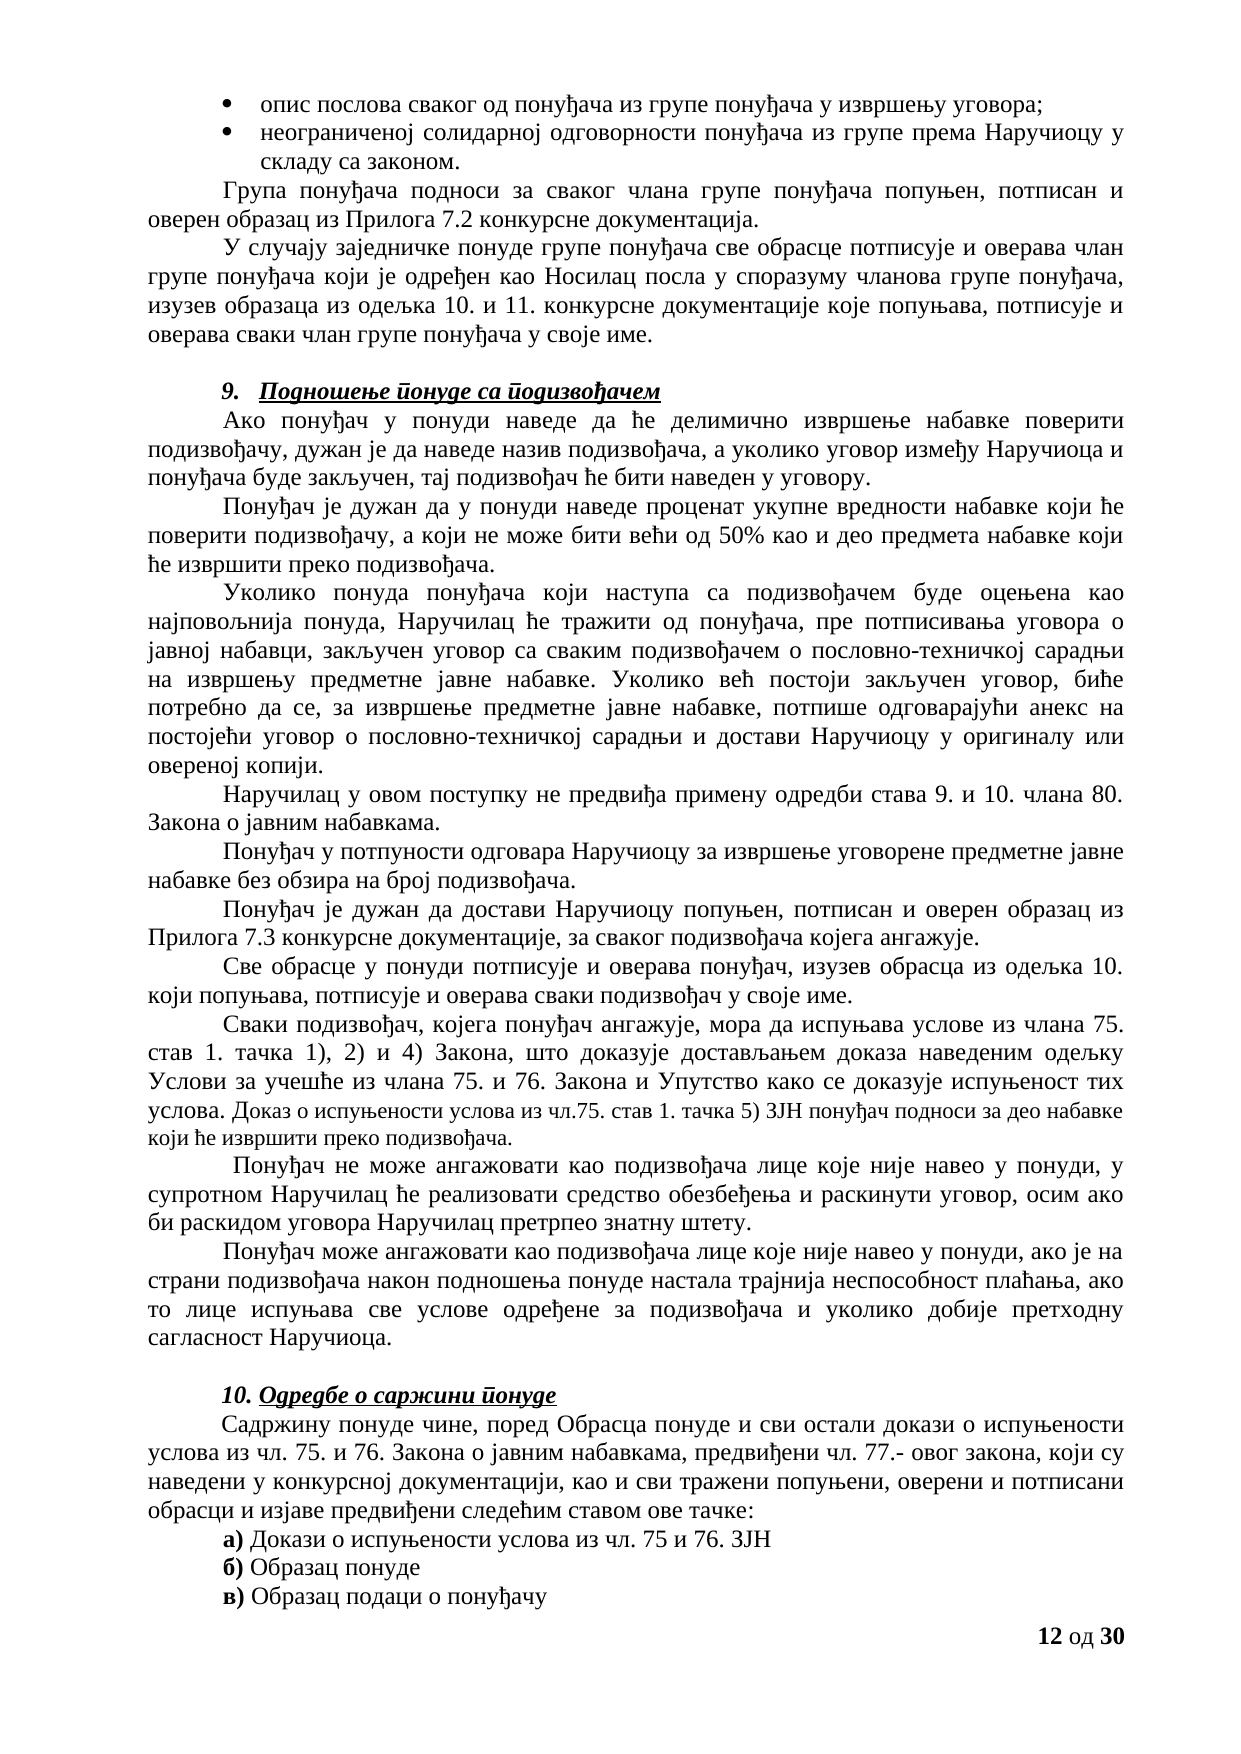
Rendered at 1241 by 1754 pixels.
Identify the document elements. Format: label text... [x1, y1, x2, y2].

list неограниченој солидарној одговорности понуђача из групе према Наручиоцу у складу са законом. [223, 117, 1125, 175]
list Подношење понуде са подизвођачем [221, 376, 1125, 405]
list У случају заједничке понуде групе понуђача све обрасце потписује и оверава члан групе понуђача који је одређен као Носилац посла у споразуму чланова групе понуђача, изузев образаца из одељка 10. и 11. конкурсне документације које попуњава, потписује и оверава сваки члан групе понуђача у своје име. [148, 232, 1125, 347]
text Ако понуђач у понуди наведе да ће делимично извршење набавке поверити подизвођачу, дужан је да наведе назив подизвођача, а уколико уговор између Наручиоца и понуђача буде закључен, тај подизвођач ће бити наведен у уговору. [148, 405, 1125, 491]
text Понуђач не може ангажовати као подизвођача лице које није навео у понуди, у супротном Наручилац ће реализовати средство обезбеђења и раскинути уговор, осим ако би раскидом уговора Наручилац претрпео знатну штету. [148, 1150, 1125, 1236]
text б) Образац понуде [148, 1552, 1125, 1581]
text Понуђач у потпуности одговара Наручиоцу за извршење уговорене предметне јавне набавке без обзира на број подизвођача. [148, 836, 1125, 894]
text Понуђач је дужан да достави Наручиоцу попуњен, потписан и оверен образац из Прилога 7.3 конкурсне документације, за сваког подизвођача којега ангажује. [148, 894, 1125, 951]
text Понуђач може ангажовати као подизвођача лице које није навео у понуди, ако је на страни подизвођача након подношења понуде настала трајнија неспособност плаћања, ако то лице испуњава све услове одређене за подизвођача и уколико добије претходну сагласност Наручиоца. [148, 1236, 1125, 1351]
list Одредбе о саржини понуде [221, 1380, 1125, 1409]
list опис послова сваког од понуђача из групе понуђача у извршењу уговора; [223, 89, 1125, 117]
text Уколико понуда понуђача који наступа са подизвођачем буде оцењена као најповољнија понуда, Наручилац ће тражити од понуђача, пре потписивања уговора о јавној набавци, закључен уговор са сваким подизвођачем о пословно-техничкој сарадњи на извршењу предметне јавне набавке. Уколико већ постоји закључен уговор, биће потребно да се, за извршење предметне јавне набавке, потпише одговарајући анекс на постојећи уговор о пословно-техничкој сарадњи и достави Наручиоцу у оригиналу или овереној копији. [148, 577, 1125, 779]
text Група понуђача подноси за сваког члана групе понуђача попуњен, потписан и оверен образац из Прилога 7.2 конкурсне документација. [148, 175, 1125, 232]
text Садржину понуде чине, поред Обрасца понуде и сви остали докази о испуњености услова из чл. 75. и 76. Закона о јавним набавкама, предвиђени чл. 77.- овог закона, који су наведени у конкурсној документацији, као и сви тражени попуњени, оверени и потписани обрасци и изјаве предвиђени следећим ставом ове тачке: [148, 1409, 1125, 1524]
text Понуђач је дужан да у понуди наведе проценат укупне вредности набавке који ће поверити подизвођачу, а који не може бити већи од 50% као и део предмета набавке који ће извршити преко подизвођача. [148, 491, 1125, 577]
text а) Докази о испуњености услова из чл. 75 и 76. ЗЈН [148, 1524, 1125, 1552]
text Наручилац у овом поступку не предвиђа примену одредби става 9. и 10. члана 80. Закона о јавним набавкама. [148, 779, 1125, 836]
text Све обрасце у понуди потписује и оверава понуђач, изузев обрасца из одељка 10. који попуњава, потписује и оверава сваки подизвођач у своје име. [148, 951, 1125, 1009]
text Сваки подизвођач, којега понуђач ангажује, мора да испуњава услове из члана 75. став 1. тачка 1), 2) и 4) Закона, што доказује достављањем доказа наведеним одељку Услови за учешће из члана 75. и 76. Закона и Упутство како се доказује испуњеност тих услова. Доказ о испуњености услова из чл.75. став 1. тачка 5) ЗЈН понуђач подноси за део набавке који ће извршити преко подизвођача. [148, 1009, 1125, 1150]
text в) Образац подаци о понуђачу [148, 1581, 1125, 1610]
